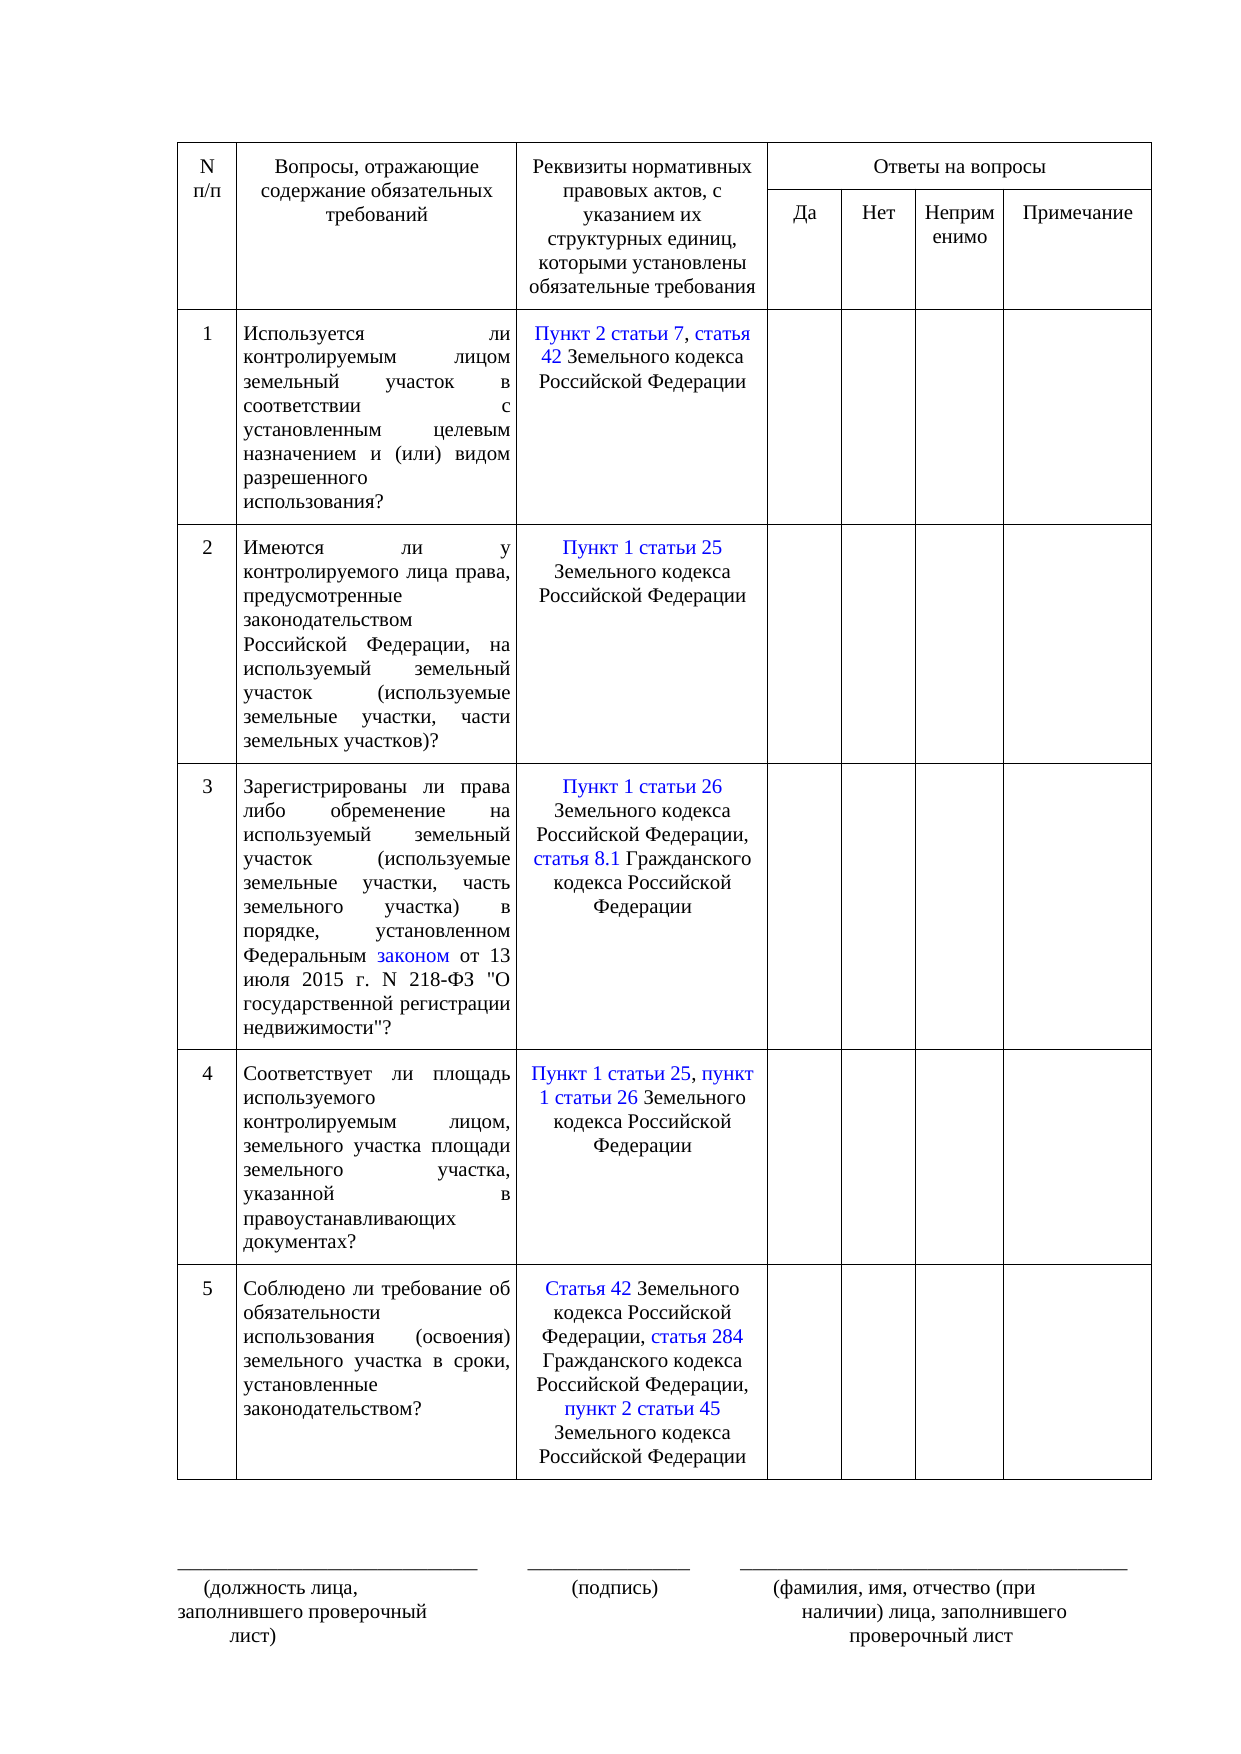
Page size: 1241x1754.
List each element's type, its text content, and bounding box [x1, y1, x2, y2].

table_header N п/п [178, 143, 236, 309]
table_cell [916, 525, 1003, 762]
table_cell [1004, 310, 1151, 523]
text заполнившего проверочный наличии) лица, заполнившего [177, 1599, 1152, 1623]
table_cell Используется ли контролируемым лицом земельный участок в соответствии с установленным целевым назначением и (или) видом разрешенного использования? [237, 310, 516, 523]
table_cell [768, 525, 841, 762]
table_cell Соответствует ли площадь используемого контролируемым лицом, земельного участка площади земельного участка, указанной в правоустанавливающих документах? [237, 1050, 516, 1264]
table_cell 5 [178, 1265, 236, 1479]
table_cell Имеются ли у контролируемого лица права, предусмотренные законодательством Российской Федерации, на используемый земельный участок (используемые земельные участки, части земельных участков)? [237, 525, 516, 762]
table_cell [768, 1050, 841, 1264]
table_header Ответы на вопросы [768, 143, 1151, 188]
table_cell [842, 310, 915, 523]
table_cell 4 [178, 1050, 236, 1264]
table_cell Зарегистрированы ли права либо обременение на используемый земельный участок (используемые земельные участки, часть земельного участка) в порядке, установленном Федеральным законом от 13 июля 2015 г. N 218-ФЗ "О государственной регистрации недвижимости"? [237, 764, 516, 1049]
table_cell [916, 1050, 1003, 1264]
table_header Реквизиты нормативных правовых актов, с указанием их структурных единиц, которыми установлены обязательные требования [517, 143, 767, 309]
table_cell [1004, 764, 1151, 1049]
table_cell [1004, 1050, 1151, 1264]
table_cell [768, 1265, 841, 1479]
table_cell [842, 1265, 915, 1479]
table_header Вопросы, отражающие содержание обязательных требований [237, 143, 516, 309]
table_cell Пункт 1 статьи 26 Земельного кодекса Российской Федерации, статья 8.1 Гражданского кодекса Российской Федерации [517, 764, 767, 1049]
table_cell Неприменимо [916, 190, 1003, 309]
table_cell Пункт 1 статьи 25 Земельного кодекса Российской Федерации [517, 525, 767, 762]
text ________________________ _____________ _______________________________ [177, 1551, 1152, 1575]
table_cell Соблюдено ли требование об обязательности использования (освоения) земельного участка в сроки, установленные законодательством? [237, 1265, 516, 1479]
table_cell [916, 764, 1003, 1049]
table_cell 3 [178, 764, 236, 1049]
table_cell [842, 764, 915, 1049]
table_cell [1004, 1265, 1151, 1479]
table_cell [768, 310, 841, 523]
table_cell [916, 1265, 1003, 1479]
table_cell [842, 1050, 915, 1264]
table_cell [916, 310, 1003, 523]
table_cell [1004, 525, 1151, 762]
table_cell [842, 525, 915, 762]
text (должность лица, (подпись) (фамилия, имя, отчество (при [177, 1575, 1152, 1599]
table_cell Да [768, 190, 841, 309]
table_cell Примечание [1004, 190, 1151, 309]
table_cell 2 [178, 525, 236, 762]
table_cell Пункт 2 статьи 7, статья 42 Земельного кодекса Российской Федерации [517, 310, 767, 523]
table_cell [768, 764, 841, 1049]
table_cell Нет [842, 190, 915, 309]
table_cell Статья 42 Земельного кодекса Российской Федерации, статья 284 Гражданского кодекса Российской Федерации, пункт 2 статьи 45 Земельного кодекса Российской Федерации [517, 1265, 767, 1479]
table_cell Пункт 1 статьи 25, пункт 1 статьи 26 Земельного кодекса Российской Федерации [517, 1050, 767, 1264]
text лист) проверочный лист [177, 1623, 1152, 1647]
table_cell 1 [178, 310, 236, 523]
